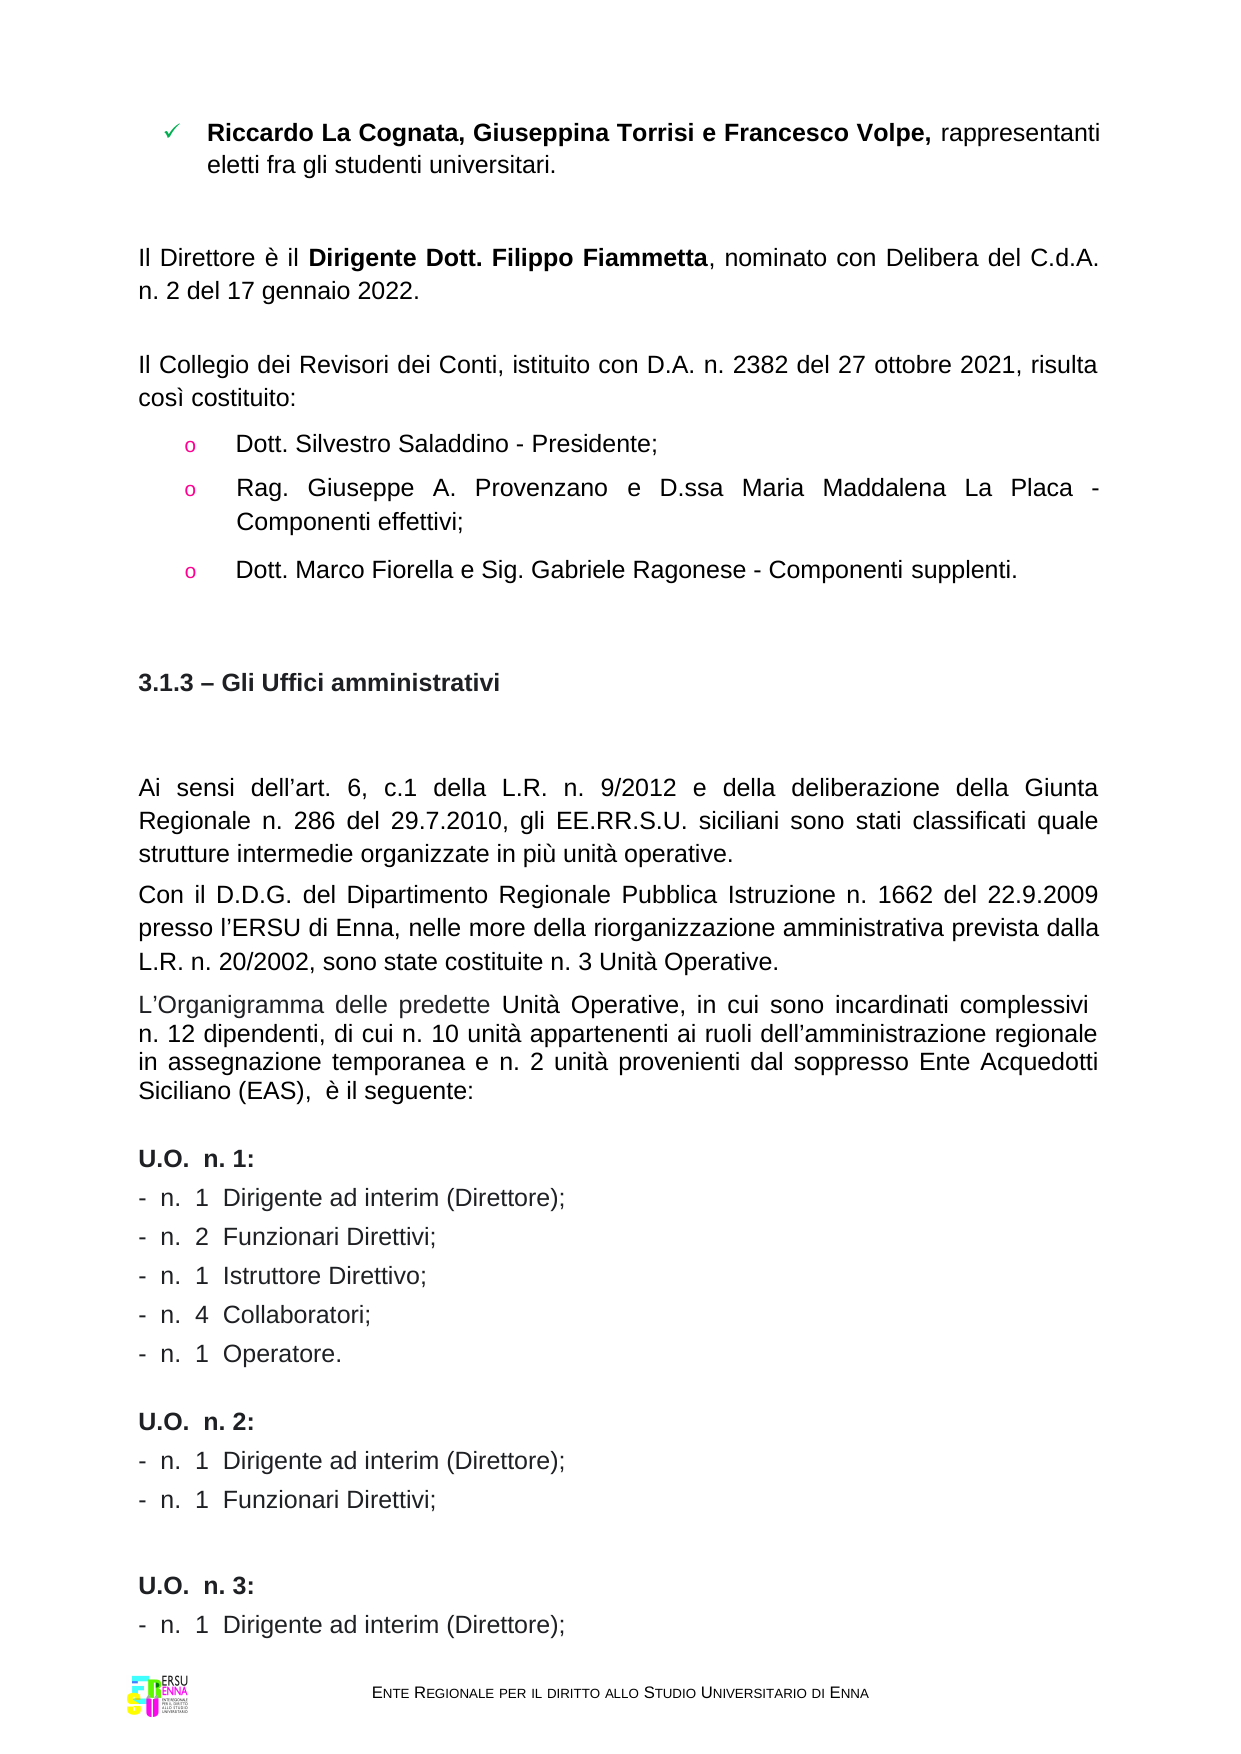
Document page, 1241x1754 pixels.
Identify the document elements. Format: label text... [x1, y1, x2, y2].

subtitle U.O. n. 3: [138, 1571, 1109, 1600]
subtitle U.O. n. 1: [138, 1144, 1109, 1173]
subtitle - n. 2 Funzionari Direttivi; [138, 1222, 1109, 1251]
subtitle - n. 1 Operatore. [138, 1339, 1109, 1368]
subtitle L’Organigramma delle predette Unità Operative, in cui sono incardinati complessivi n. 12 dipendenti, di cui n. 10 unità appartenenti ai ruoli dell’amministrazione regionale in assegnazione temporanea e n. 2 unità provenienti dal soppresso Ente Acquedotti Siciliano (EAS), è il seguente: [138, 990, 1101, 1105]
picture [126, 1675, 189, 1718]
subtitle - n. 1 Dirigente ad interim (Direttore); [138, 1610, 1109, 1639]
subtitle - n. 1 Istruttore Direttivo; [138, 1261, 1109, 1290]
list Rag. Giuseppe A. Provenzano e D.ssa Maria Maddalena La Placa - Componenti effettivi; [184, 473, 1101, 536]
subtitle 3.1.3 – Gli Uffici amministrativi [138, 668, 1109, 697]
subtitle Con il D.D.G. del Dipartimento Regionale Pubblica Istruzione n. 1662 del 22.9.2009 presso l’ERSU di Enna, nelle more della riorganizzazione amministrativa prevista dalla L.R. n. 20/2002, sono state costituite n. 3 Unità Operative. [138, 880, 1101, 975]
subtitle - n. 1 Dirigente ad interim (Direttore); [138, 1183, 1109, 1212]
text Il Collegio dei Revisori dei Conti, istituito con D.A. n. 2382 del 27 ottobre 2021, risulta così costituito: [138, 350, 1101, 412]
subtitle - n. 1 Funzionari Direttivi; [138, 1485, 1109, 1514]
subtitle U.O. n. 2: [138, 1407, 1109, 1436]
subtitle - n. 4 Collaboratori; [138, 1300, 1109, 1329]
subtitle Ai sensi dell’art. 6, c.1 della L.R. n. 9/2012 e della deliberazione della Giunta Regionale n. 286 del 29.7.2010, gli EE.RR.S.U. siciliani sono stati classificati quale strutture intermedie organizzate in più unità operative. [138, 773, 1100, 868]
subtitle - n. 1 Dirigente ad interim (Direttore); [138, 1446, 1109, 1475]
list Dott. Silvestro Saladdino - Presidente; [184, 429, 1101, 459]
list Riccardo La Cognata, Giuseppina Torrisi e Francesco Volpe, rappresentanti eletti fra gli studenti universitari. [162, 118, 1101, 179]
list Dott. Marco Fiorella e Sig. Gabriele Ragonese - Componenti supplenti. [184, 554, 1101, 584]
text Il Direttore è il Dirigente Dott. Filippo Fiammetta, nominato con Delibera del C.d.A. n. 2 del 17 gennaio 2022. [138, 243, 1101, 305]
